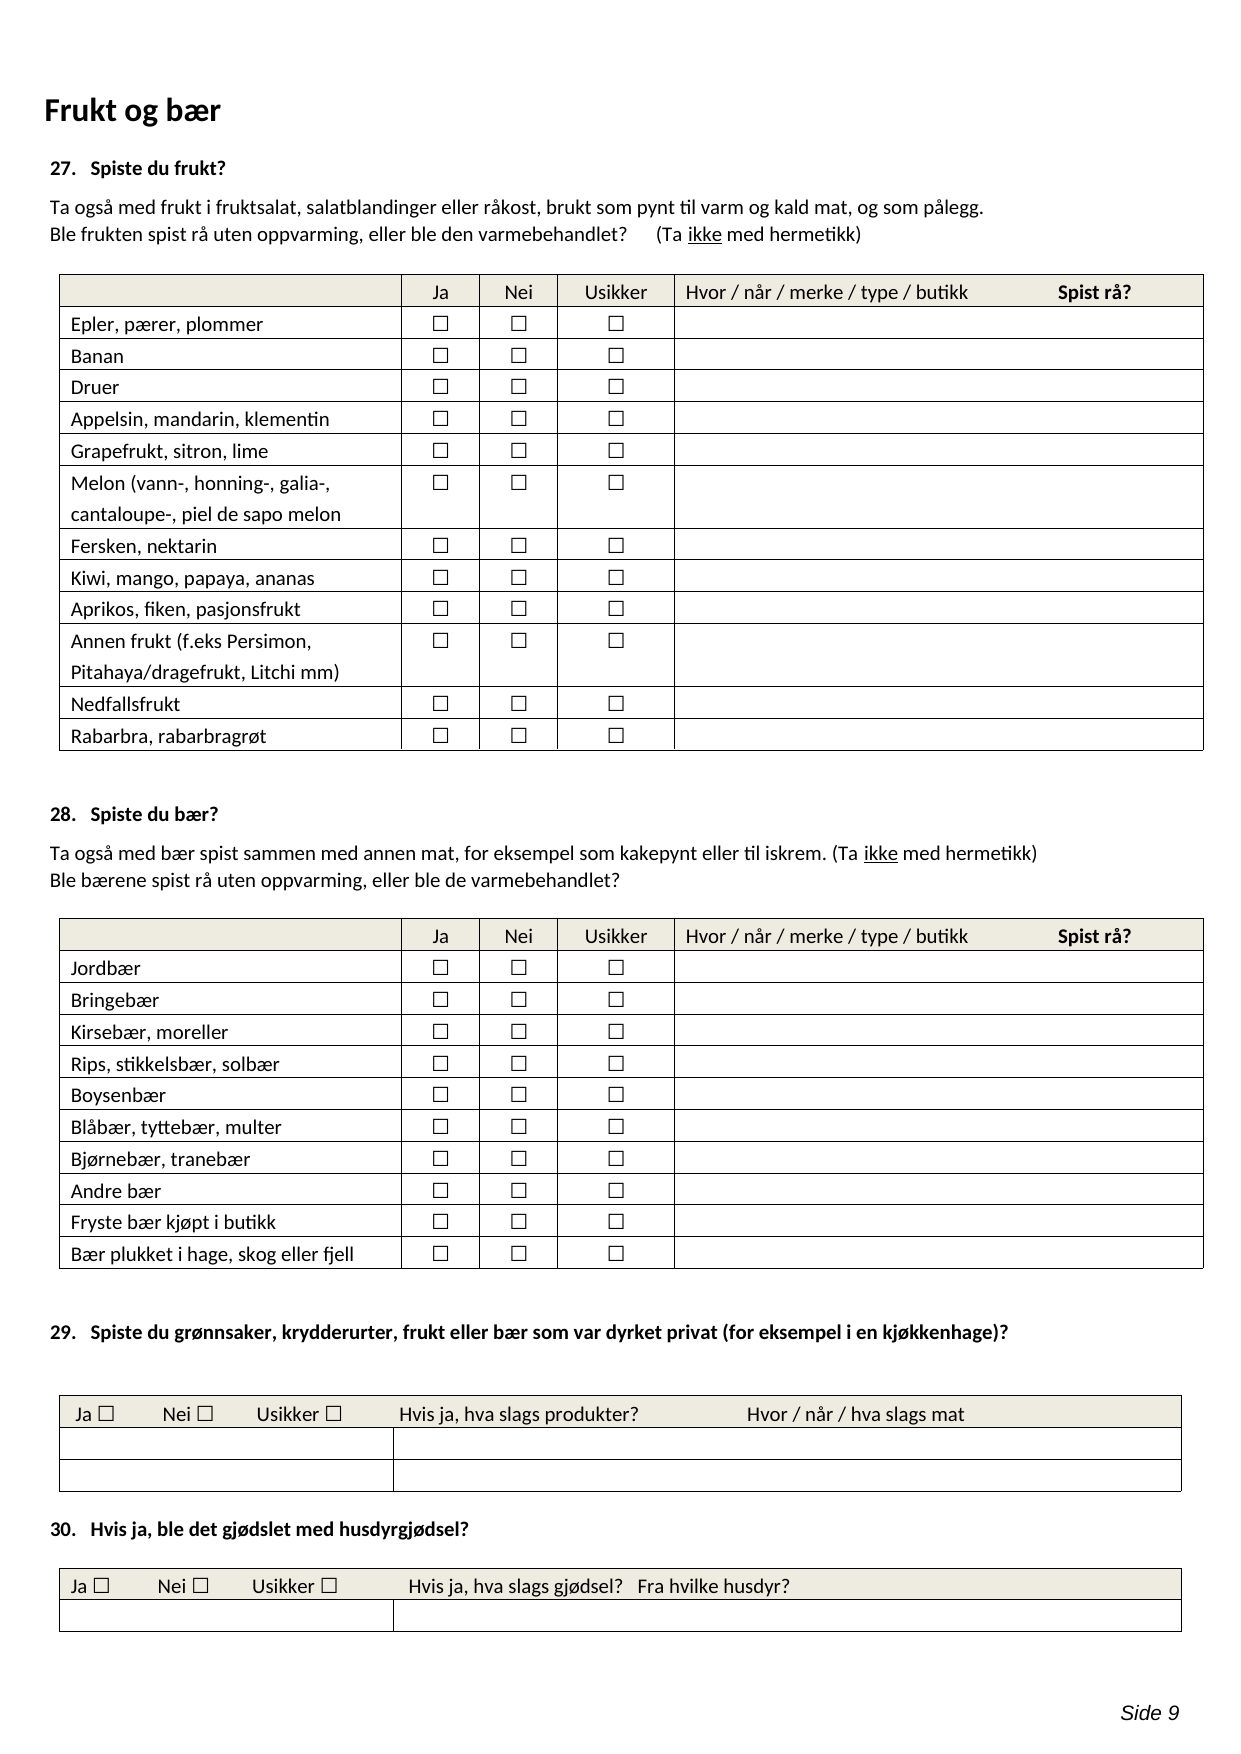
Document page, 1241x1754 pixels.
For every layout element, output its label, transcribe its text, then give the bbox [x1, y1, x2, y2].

table_cell [675, 466, 1203, 528]
table_cell [675, 1078, 1203, 1109]
table_cell [675, 529, 1203, 559]
table_cell [675, 1046, 1203, 1077]
table_header Nei [480, 275, 557, 306]
table_header Hvor / når / merke / type / butikk Spist rå? [675, 919, 1203, 950]
table_cell Kirsebær, moreller [60, 1015, 401, 1045]
list Spiste du bær? [50, 801, 1181, 826]
list Hvis ja, ble det gjødslet med husdyrgjødsel? [50, 1517, 1181, 1542]
table_cell [675, 983, 1203, 1014]
table_cell Jordbær [60, 951, 401, 982]
table_cell Grapefrukt, sitron, lime [60, 434, 401, 464]
table_cell [675, 1174, 1203, 1204]
table_header Nei [480, 919, 557, 950]
table_cell [675, 370, 1203, 401]
table_cell [60, 1460, 393, 1491]
table_cell Fersken, nektarin [60, 529, 401, 559]
table_cell [675, 1205, 1203, 1236]
table_cell [675, 307, 1203, 337]
table_cell Boysenbær [60, 1078, 401, 1109]
table_cell Annen frukt (f.eks Persimon, Pitahaya/dragefrukt, Litchi mm) [60, 624, 401, 686]
table_cell [675, 402, 1203, 433]
text Ta også med frukt i fruktsalat, salatblandinger eller råkost, brukt som pynt til varm og kald mat, og som pålegg. [49, 193, 1181, 220]
table_header Ja Nei Usikker Hvis ja, hva slags produkter? Hvor / når / hva slags mat [60, 1396, 1181, 1427]
table_cell [675, 1110, 1203, 1141]
table_header Usikker [558, 919, 674, 950]
table_cell [675, 1142, 1203, 1172]
text Ble frukten spist rå uten oppvarming, eller ble den varmebehandlet? (Ta ikke med hermetikk) [49, 220, 1181, 247]
text Ble bærene spist rå uten oppvarming, eller ble de varmebehandlet? [49, 866, 1181, 893]
table_cell [675, 592, 1203, 623]
table_header Hvor / når / merke / type / butikk Spist rå? [675, 275, 1203, 306]
table_cell Aprikos, fiken, pasjonsfrukt [60, 592, 401, 623]
table_header Ja [402, 919, 479, 950]
table_cell Banan [60, 339, 401, 369]
table_cell Melon (vann-, honning-, galia-, cantaloupe-, piel de sapo melon [60, 466, 401, 528]
table_cell [675, 624, 1203, 686]
table_cell [394, 1600, 1181, 1631]
table_cell Bjørnebær, tranebær [60, 1142, 401, 1172]
table_cell Bær plukket i hage, skog eller fjell [60, 1237, 401, 1268]
table_cell [675, 951, 1203, 982]
table_cell Bringebær [60, 983, 401, 1014]
table_header Ja Nei Usikker Hvis ja, hva slags gjødsel? Fra hvilke husdyr? [60, 1569, 1181, 1599]
table_cell [675, 339, 1203, 369]
table_cell [675, 687, 1203, 718]
table_cell Rips, stikkelsbær, solbær [60, 1046, 401, 1077]
table_cell [675, 1237, 1203, 1268]
table_cell [394, 1460, 1181, 1491]
table_header [60, 275, 401, 306]
table_cell [60, 1600, 393, 1631]
table_cell [675, 434, 1203, 464]
table_cell [675, 560, 1203, 591]
table_cell Nedfallsfrukt [60, 687, 401, 718]
table_cell Epler, pærer, plommer [60, 307, 401, 337]
table_cell Appelsin, mandarin, klementin [60, 402, 401, 433]
table_cell [675, 1015, 1203, 1045]
table_cell Andre bær [60, 1174, 401, 1204]
table_header [60, 919, 401, 950]
list Spiste du frukt? [50, 155, 1181, 180]
text Frukt og bær [44, 89, 1181, 129]
table_cell Blåbær, tyttebær, multer [60, 1110, 401, 1141]
table_cell Fryste bær kjøpt i butikk [60, 1205, 401, 1236]
table_header Usikker [558, 275, 674, 306]
table_cell Druer [60, 370, 401, 401]
table_cell [60, 1428, 393, 1459]
list Spiste du grønnsaker, krydderurter, frukt eller bær som var dyrket privat (for eksempel i en kjøkkenhage)? [50, 1319, 1181, 1344]
text Ta også med bær spist sammen med annen mat, for eksempel som kakepynt eller til iskrem. (Ta ikke med hermetikk) [49, 839, 1181, 866]
table_cell Kiwi, mango, papaya, ananas [60, 560, 401, 591]
table_header Ja [402, 275, 479, 306]
table_cell Rabarbra, rabarbragrøt [60, 719, 401, 749]
table_cell [394, 1428, 1181, 1459]
table_cell [675, 719, 1203, 749]
